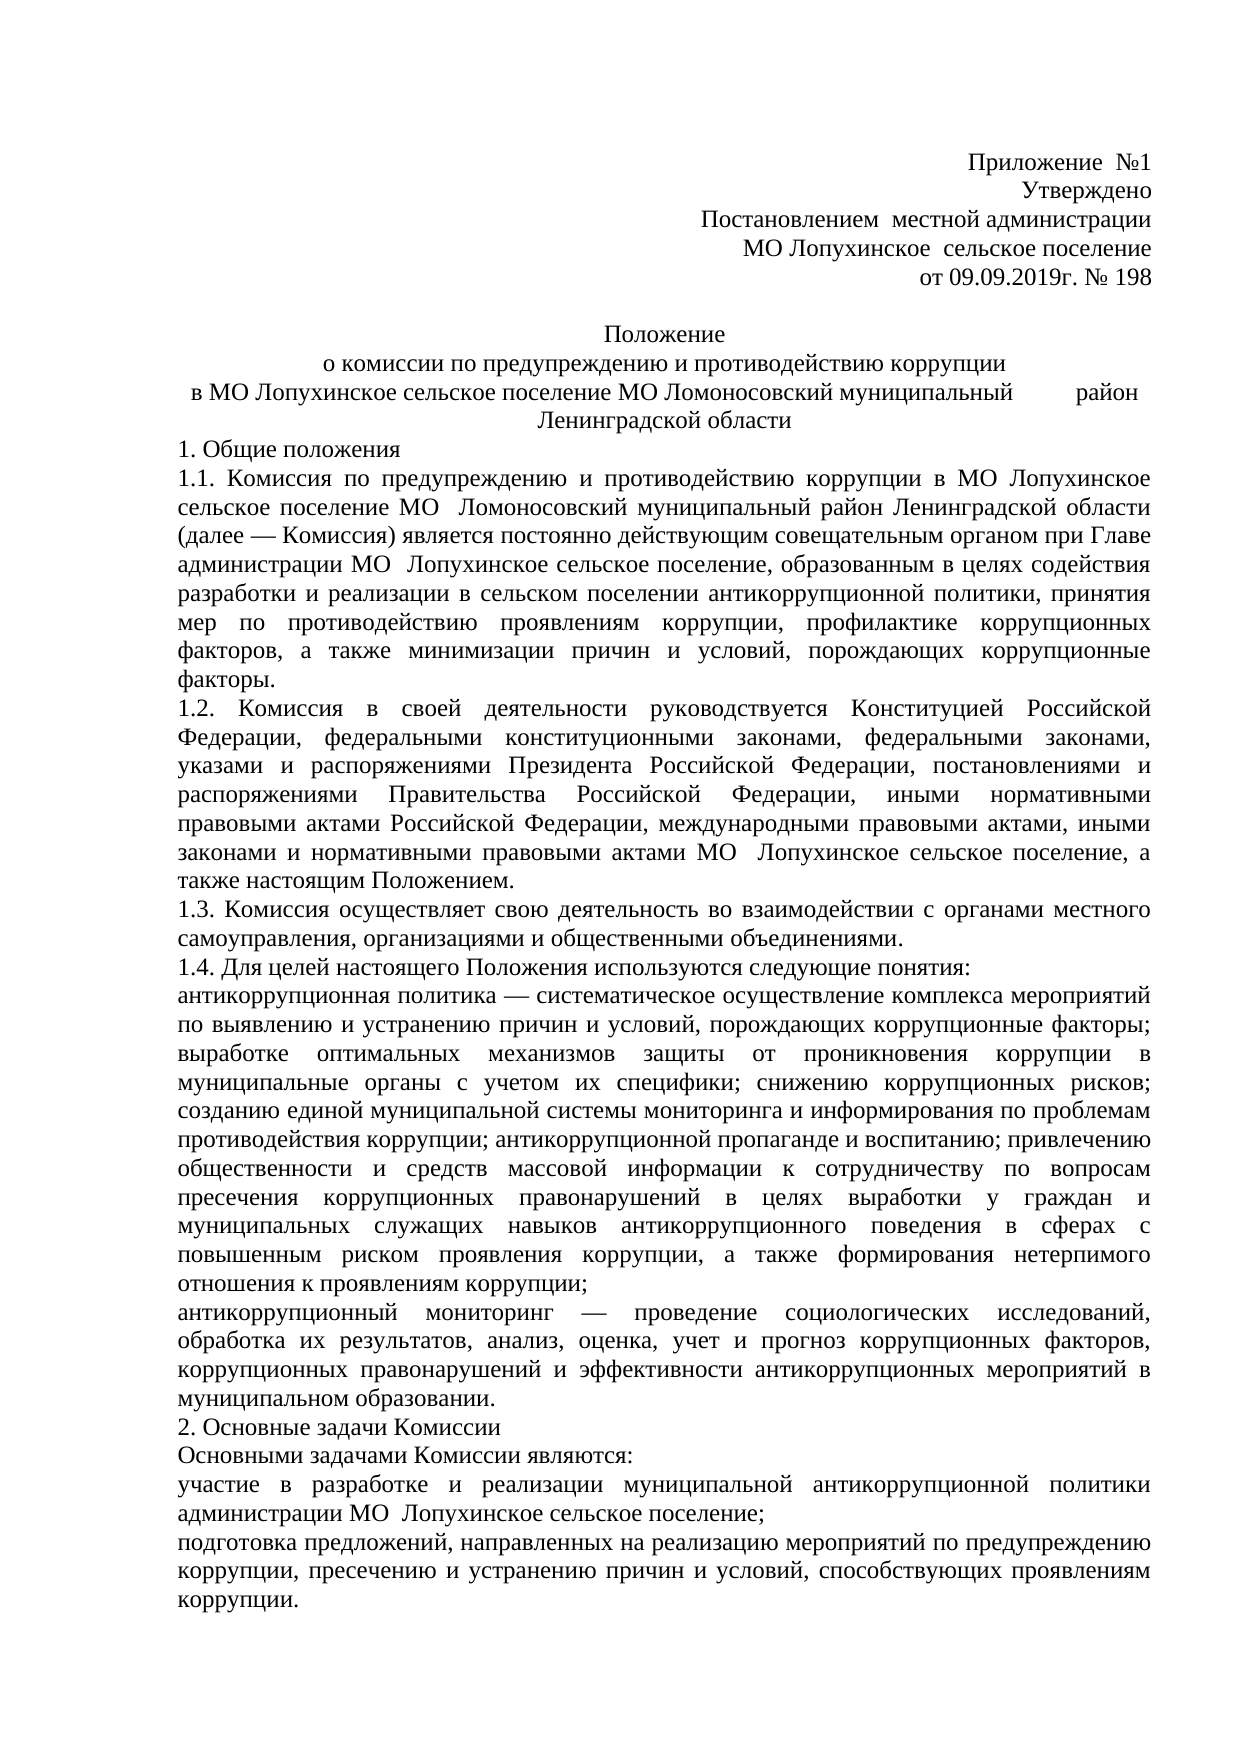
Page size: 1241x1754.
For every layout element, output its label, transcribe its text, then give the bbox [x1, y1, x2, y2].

text 1.3. Комиссия осуществляет свою деятельность во взаимодействии с органами местного самоуправления, организациями и общественными объединениями. [177, 894, 1152, 952]
text Положение [177, 319, 1152, 348]
text 1.4. Для целей настоящего Положения используются следующие понятия: [177, 952, 1152, 981]
text о комиссии по предупреждению и противодействию коррупции [177, 348, 1152, 377]
text подготовка предложений, направленных на реализацию мероприятий по предупреждению коррупции, пресечению и устранению причин и условий, способствующих проявлениям коррупции. [177, 1527, 1152, 1613]
text 1. Общие положения [177, 434, 1152, 463]
text антикоррупционный мониторинг — проведение социологических исследований, обработка их результатов, анализ, оценка, учет и прогноз коррупционных факторов, коррупционных правонарушений и эффективности антикоррупционных мероприятий в муниципальном образовании. [177, 1297, 1152, 1412]
text 2. Основные задачи Комиссии [177, 1412, 1152, 1441]
text МО Лопухинское сельское поселение [177, 233, 1152, 262]
text в МО Лопухинское сельское поселение МО Ломоносовский муниципальный район Ленинградской области [177, 377, 1152, 434]
text участие в разработке и реализации муниципальной антикоррупционной политики администрации МО Лопухинское сельское поселение; [177, 1469, 1152, 1527]
text Утверждено [177, 176, 1152, 204]
text 1.1. Комиссия по предупреждению и противодействию коррупции в МО Лопухинское сельское поселение МО Ломоносовский муниципальный район Ленинградской области (далее — Комиссия) является постоянно действующим совещательным органом при Главе администрации МО Лопухинское сельское поселение, образованным в целях содействия разработки и реализации в сельском поселении антикоррупционной политики, принятия мер по противодействию проявлениям коррупции, профилактике коррупционных факторов, а также минимизации причин и условий, порождающих коррупционные факторы. [177, 463, 1152, 693]
text 1.2. Комиссия в своей деятельности руководствуется Конституцией Российской Федерации, федеральными конституционными законами, федеральными законами, указами и распоряжениями Президента Российской Федерации, постановлениями и распоряжениями Правительства Российской Федерации, иными нормативными правовыми актами Российской Федерации, международными правовыми актами, иными законами и нормативными правовыми актами МО Лопухинское сельское поселение, а также настоящим Положением. [177, 693, 1152, 894]
text Основными задачами Комиссии являются: [177, 1441, 1152, 1469]
text Постановлением местной администрации [177, 204, 1152, 233]
text антикоррупционная политика — систематическое осуществление комплекса мероприятий по выявлению и устранению причин и условий, порождающих коррупционные факторы; выработке оптимальных механизмов защиты от проникновения коррупции в муниципальные органы с учетом их специфики; снижению коррупционных рисков; созданию единой муниципальной системы мониторинга и информирования по проблемам противодействия коррупции; антикоррупционной пропаганде и воспитанию; привлечению общественности и средств массовой информации к сотрудничеству по вопросам пресечения коррупционных правонарушений в целях выработки у граждан и муниципальных служащих навыков антикоррупционного поведения в сферах с повышенным риском проявления коррупции, а также формирования нетерпимого отношения к проявлениям коррупции; [177, 981, 1152, 1297]
text Приложение №1 [177, 147, 1152, 176]
text от 09.09.2019г. № 198 [177, 262, 1152, 291]
